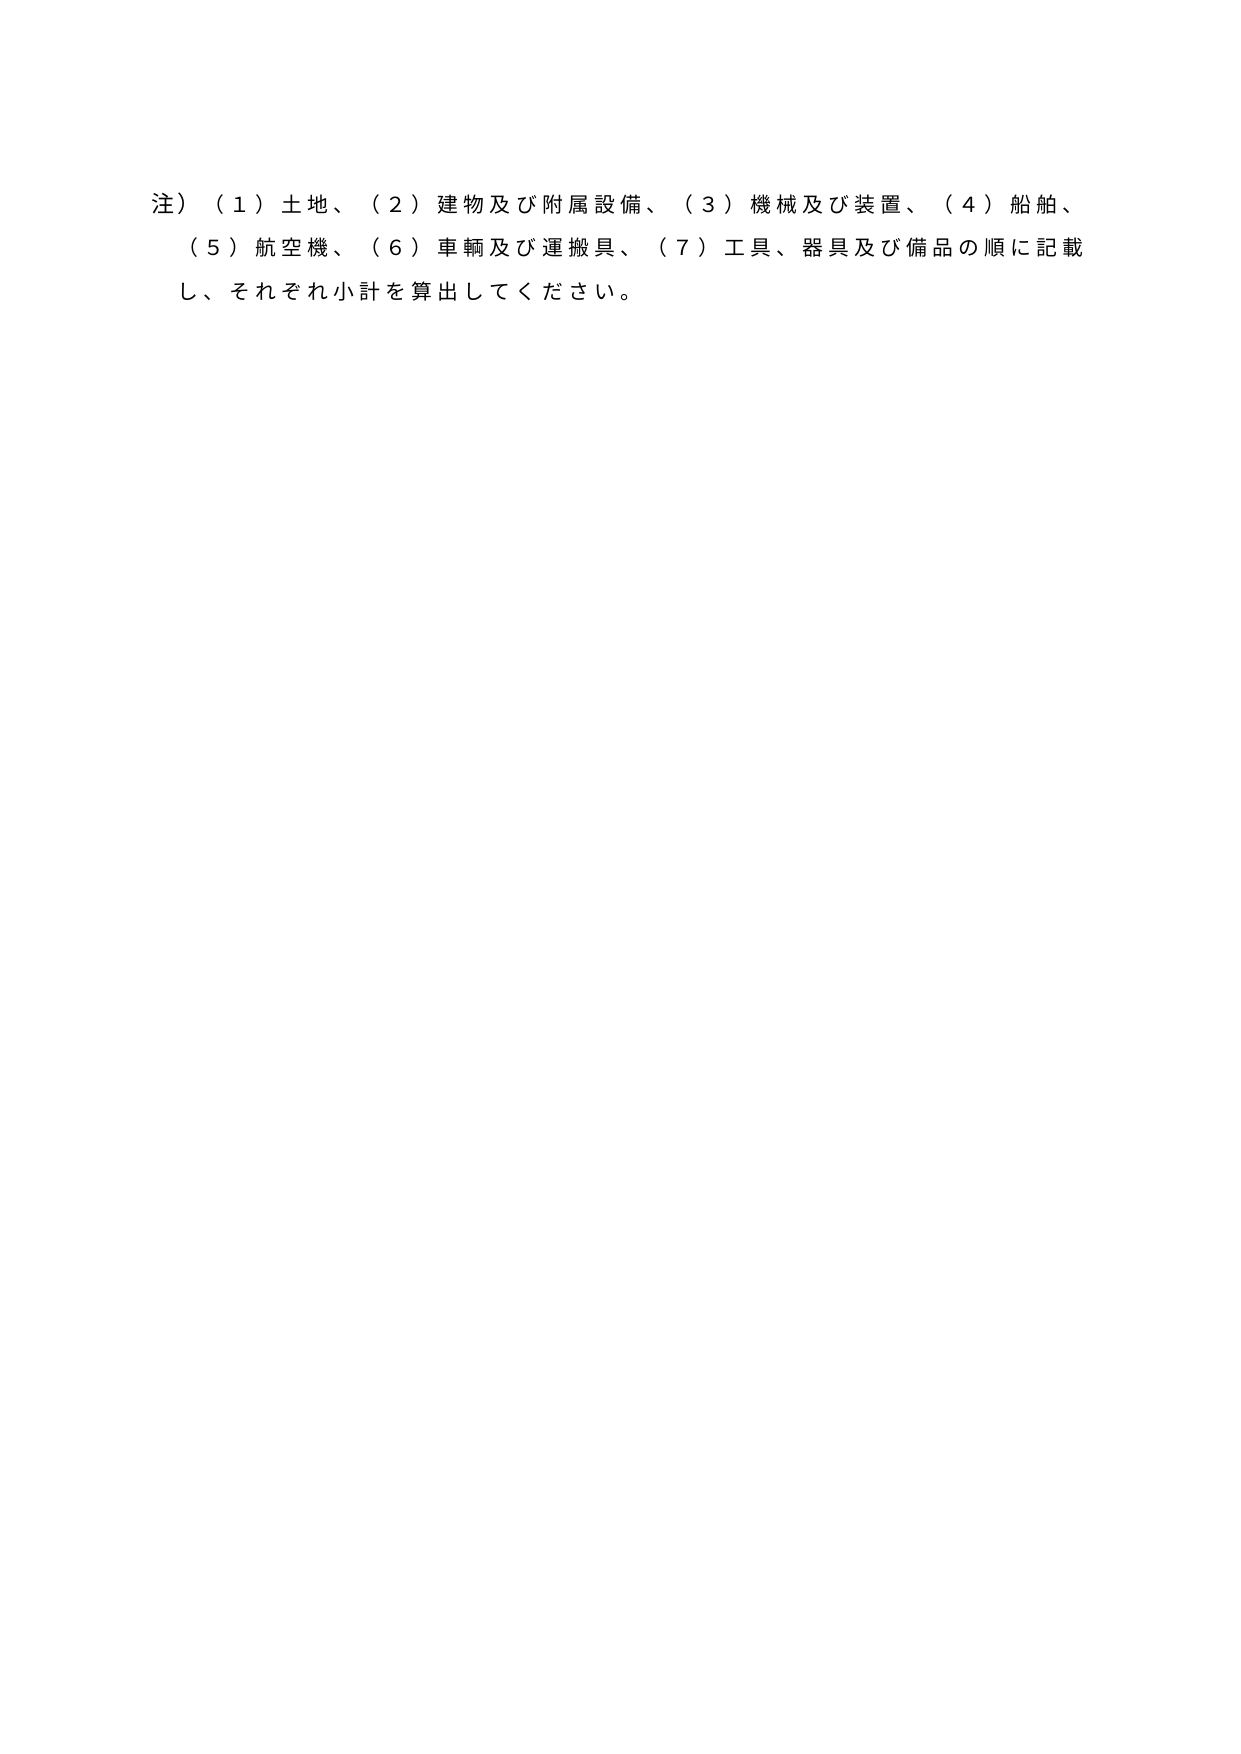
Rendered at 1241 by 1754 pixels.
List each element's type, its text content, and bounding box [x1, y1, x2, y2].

text 注）（１）土地、（２）建物及び附属設備、（３）機械及び装置、（４）船舶、（５）航空機、（６）車輌及び運搬具、（７）工具、器具及び備品の順に記載し、それぞれ小計を算出してください。 [151, 181, 1089, 313]
